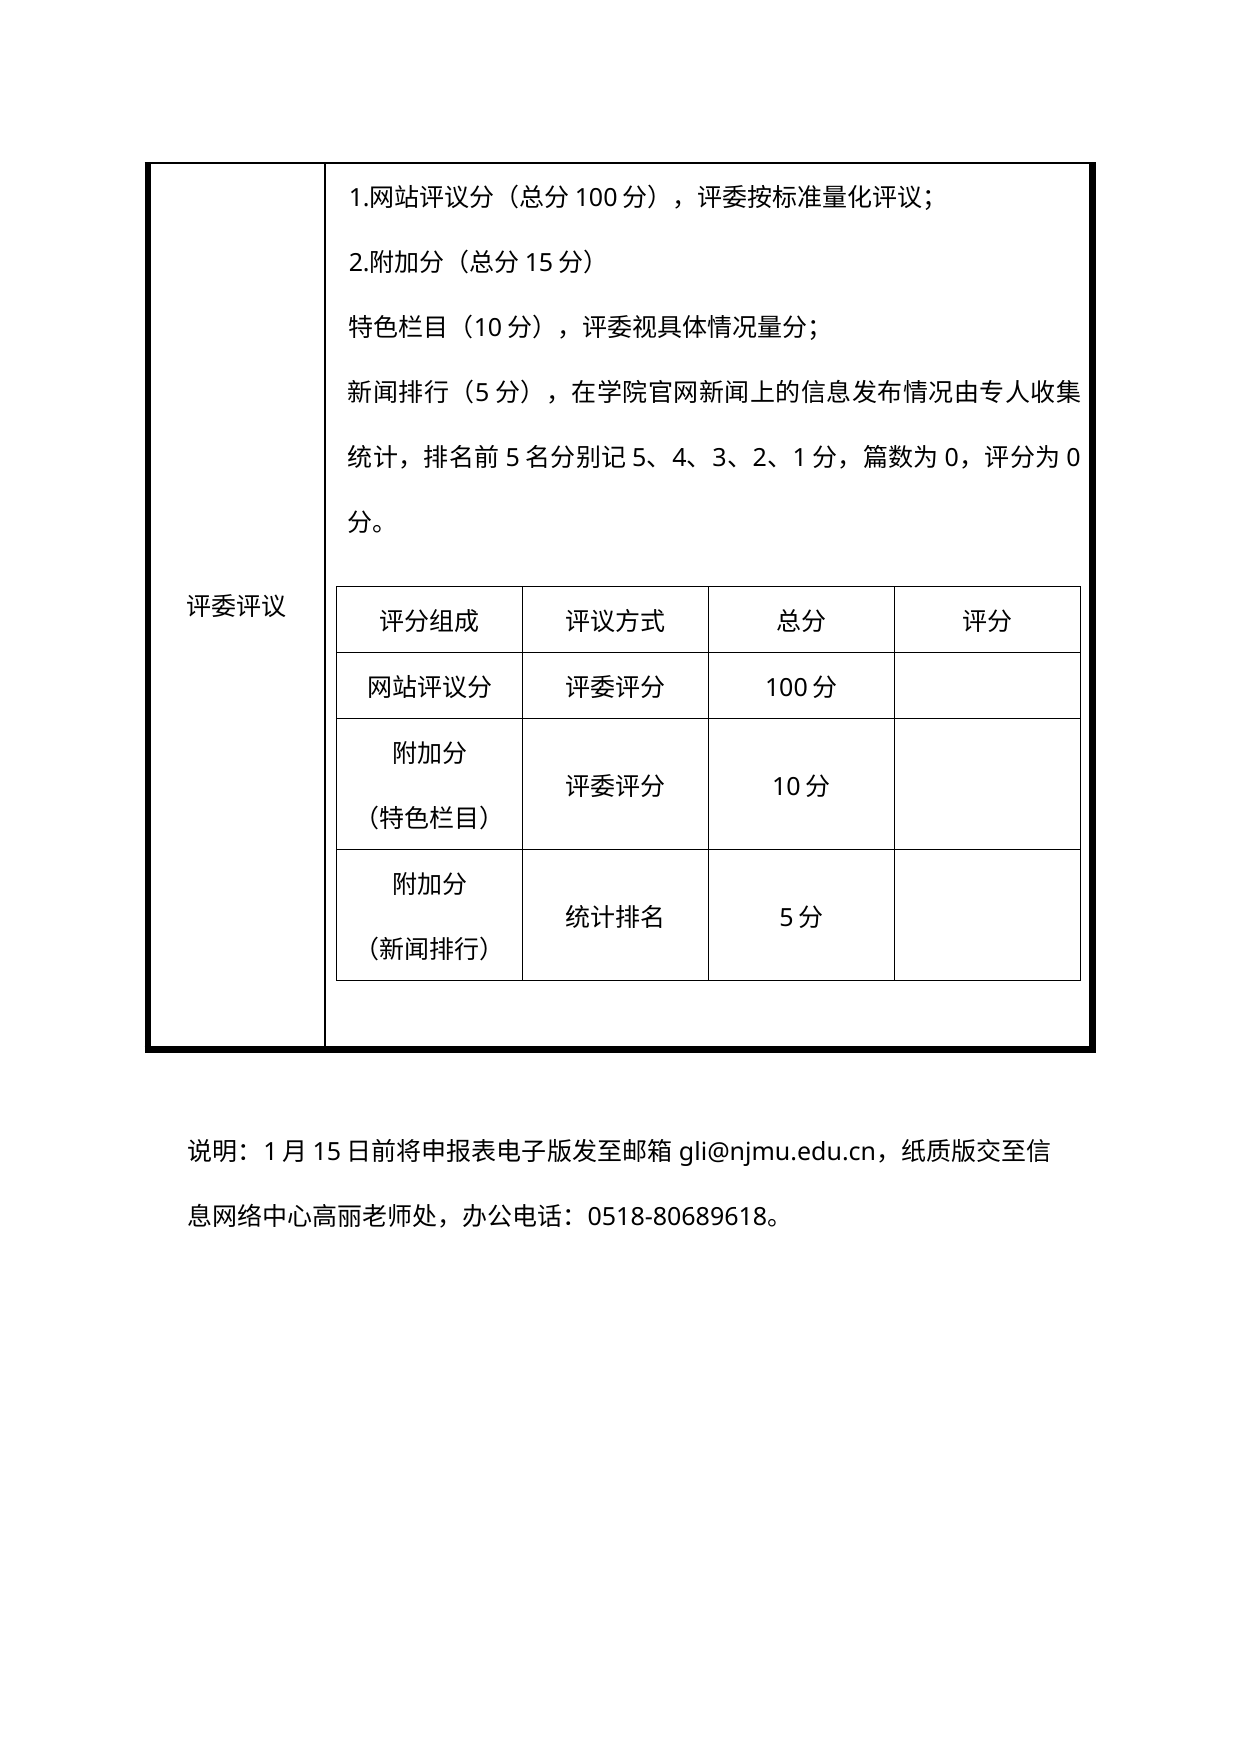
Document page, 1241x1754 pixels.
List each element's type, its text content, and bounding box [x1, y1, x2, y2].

text 说明：1月15日前将申报表电子版发至邮箱gli@njmu.edu.cn，纸质版交至信息网络中心高丽老师处，办公电话：0518-80689618。 [187, 1117, 1053, 1247]
table_cell 1.网站评议分（总分100分），评委按标准量化评议； 2.附加分（总分15分） 特色栏目（10分），评委视具体情况量分； 新闻排行（5分），在学院官网新闻上的信息发布情况由专人收集统计，排名前5名分别记5、4、3、2、1分，篇数为0，评分为0分。 [326, 164, 1089, 1046]
table_cell 评委评议 [151, 164, 324, 1046]
